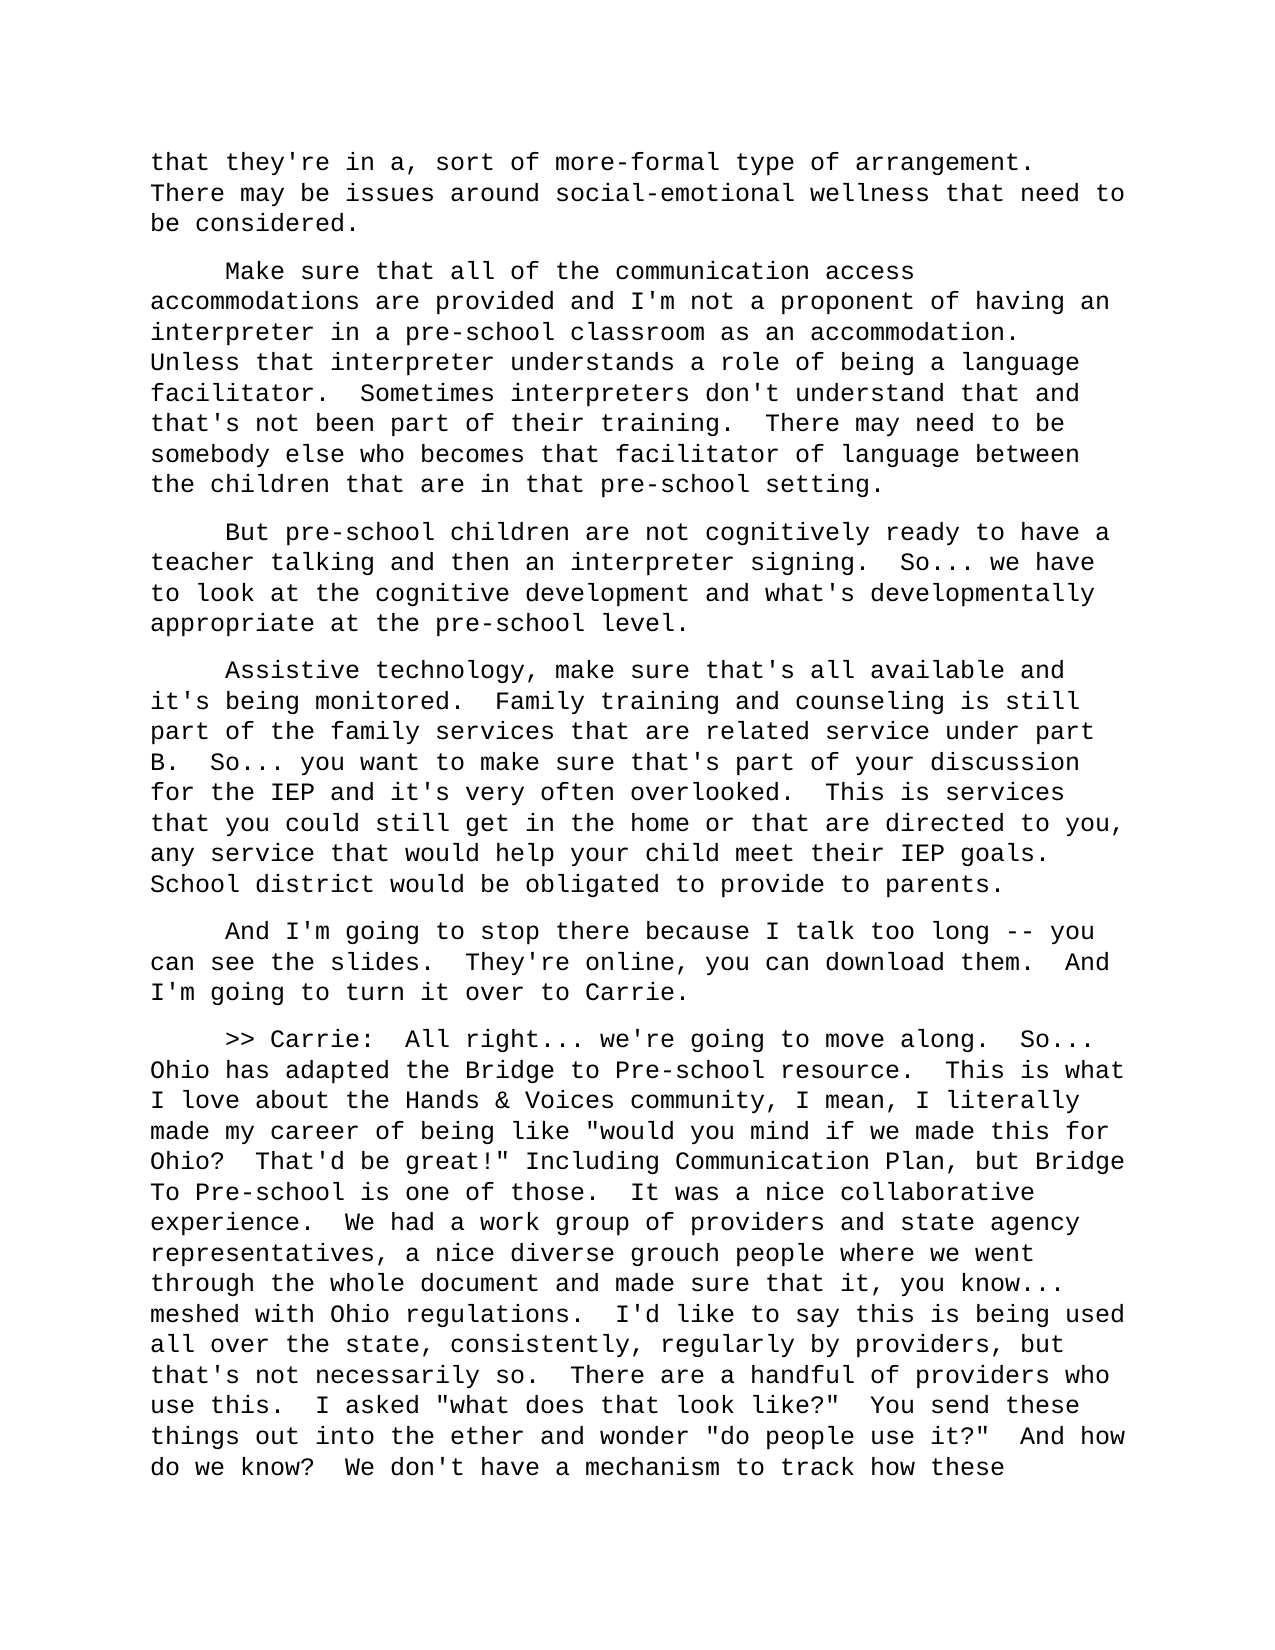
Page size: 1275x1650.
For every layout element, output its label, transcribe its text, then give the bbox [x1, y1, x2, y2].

text Assistive technology, make sure that's all available and it's being monitored. Family training and counseling is still part of the family services that are related service under part B. So... you want to make sure that's part of your discussion for the IEP and it's very often overlooked. This is services that you could still get in the home or that are directed to you, any service that would help your child meet their IEP goals. School district would be obligated to provide to parents. [150, 658, 1125, 900]
text But pre-school children are not cognitively ready to have a teacher talking and then an interpreter signing. So... we have to look at the cognitive development and what's developmentally appropriate at the pre-school level. [150, 519, 1125, 639]
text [150, 150, 1125, 239]
text Make sure that all of the communication access accommodations are provided and I'm not a proponent of having an interpreter in a pre-school classroom as an accommodation. Unless that interpreter understands a role of being a language facilitator. Sometimes interpreters don't understand that and that's not been part of their training. There may need to be somebody else who becomes that facilitator of language between the children that are in that pre-school setting. [150, 258, 1125, 500]
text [150, 1027, 1125, 1482]
text And I'm going to stop there because I talk too long -- you can see the slides. They're online, you can download them. And I'm going to turn it over to Carrie. [150, 919, 1125, 1008]
